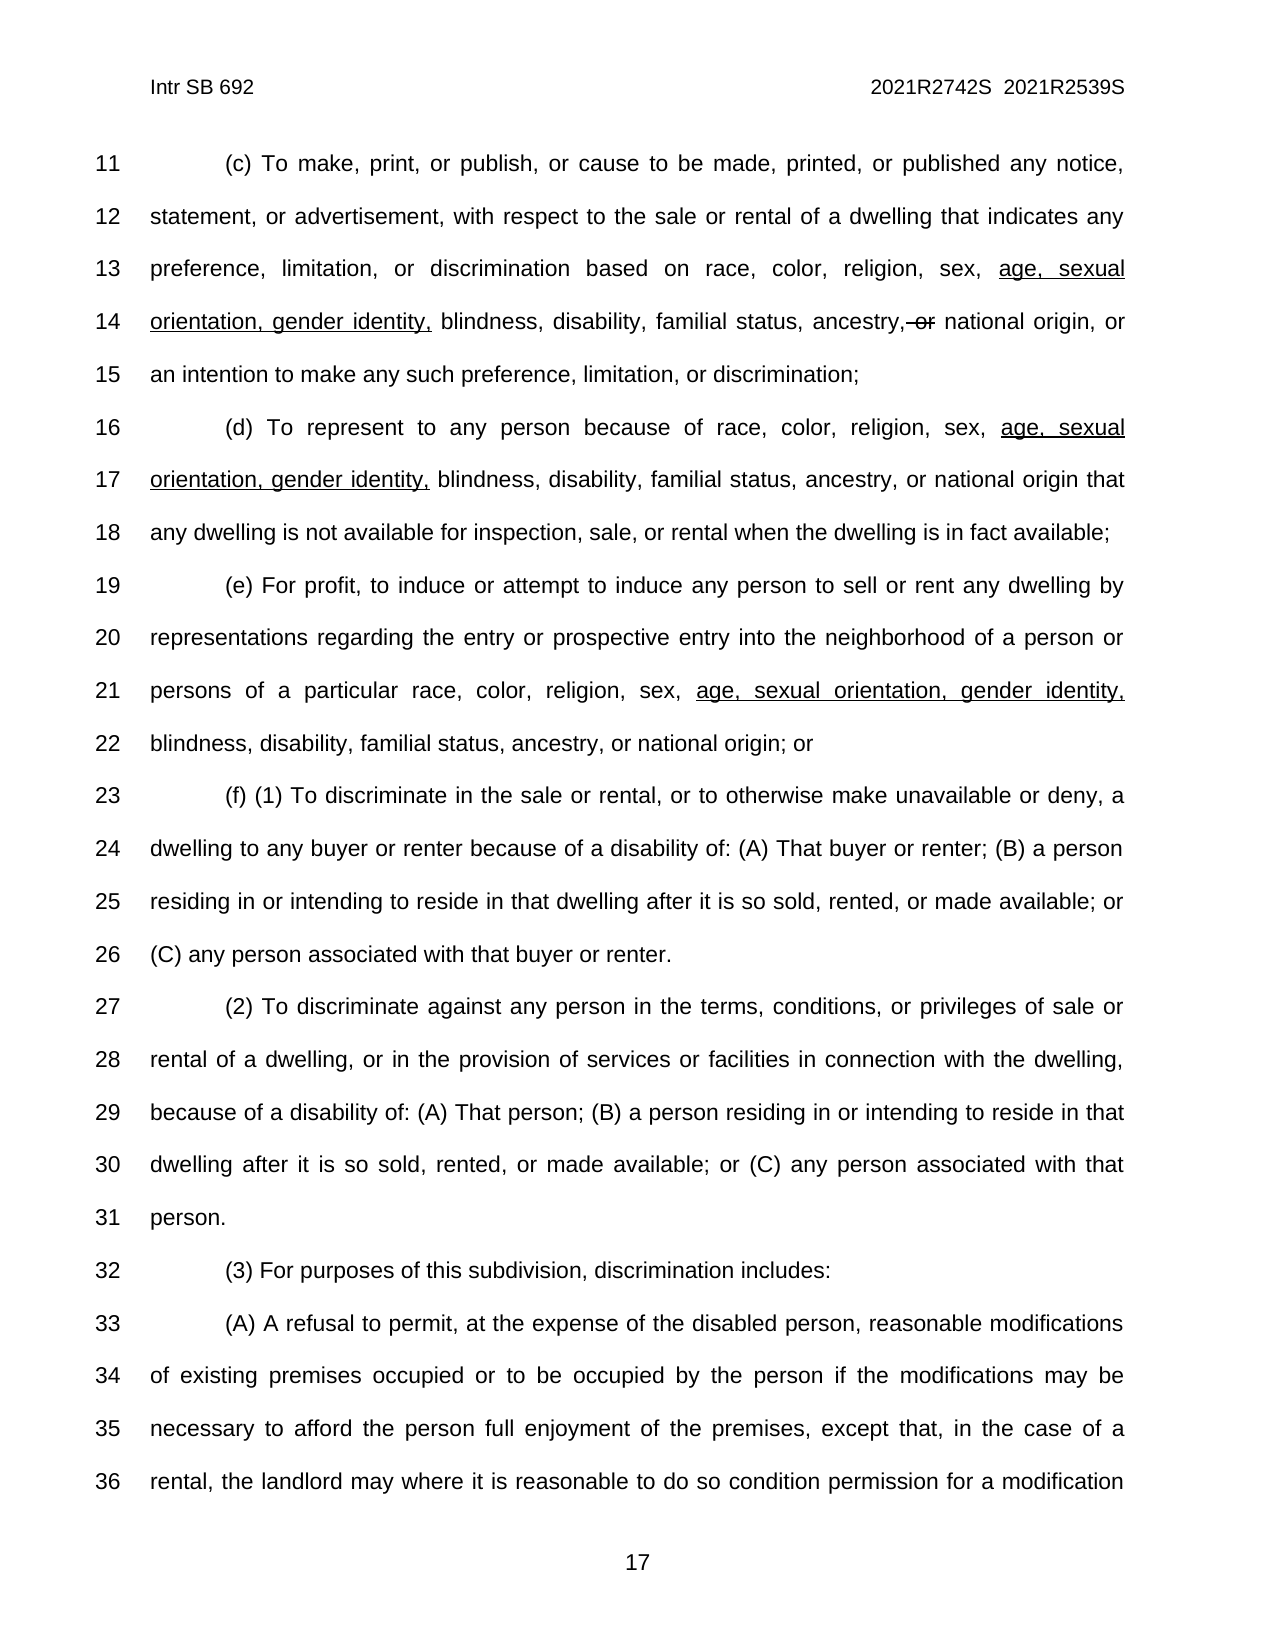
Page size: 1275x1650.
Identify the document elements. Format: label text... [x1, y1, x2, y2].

text (3) For purposes of this subdivision, discrimination includes: [150, 1257, 1125, 1283]
text (2) To discriminate against any person in the terms, conditions, or privileges of sale or rental of a dwelling, or in the provision of services or facilities in connection with the dwelling, because of a disability of: (A) That person; (B) a person residing in or intending to reside in that dwelling after it is so sold, rented, or made available; or (C) any person associated with that person. [150, 993, 1125, 1231]
text (f) (1) To discriminate in the sale or rental, or to otherwise make unavailable or deny, a dwelling to any buyer or renter because of a disability of: (A) That buyer or renter; (B) a person residing in or intending to reside in that dwelling after it is so sold, rented, or made available; or (C) any person associated with that buyer or renter. [150, 782, 1125, 967]
text (d) To represent to any person because of race, color, religion, sex, age, sexual orientation, gender identity, blindness, disability, familial status, ancestry, or national origin that any dwelling is not available for inspection, sale, or rental when the dwelling is in fact available; [150, 413, 1125, 545]
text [150, 1309, 1125, 1494]
text (e) For profit, to induce or attempt to induce any person to sell or rent any dwelling by representations regarding the entry or prospective entry into the neighborhood of a person or persons of a particular race, color, religion, sex, age, sexual orientation, gender identity, blindness, disability, familial status, ancestry, or national origin; or [150, 572, 1125, 756]
text (c) To make, print, or publish, or cause to be made, printed, or published any notice, statement, or advertisement, with respect to the sale or rental of a dwelling that indicates any preference, limitation, or discrimination based on race, color, religion, sex, age, sexual orientation, gender identity, blindness, disability, familial status, ancestry, or national origin, or an intention to make any such preference, limitation, or discrimination; [150, 150, 1125, 387]
